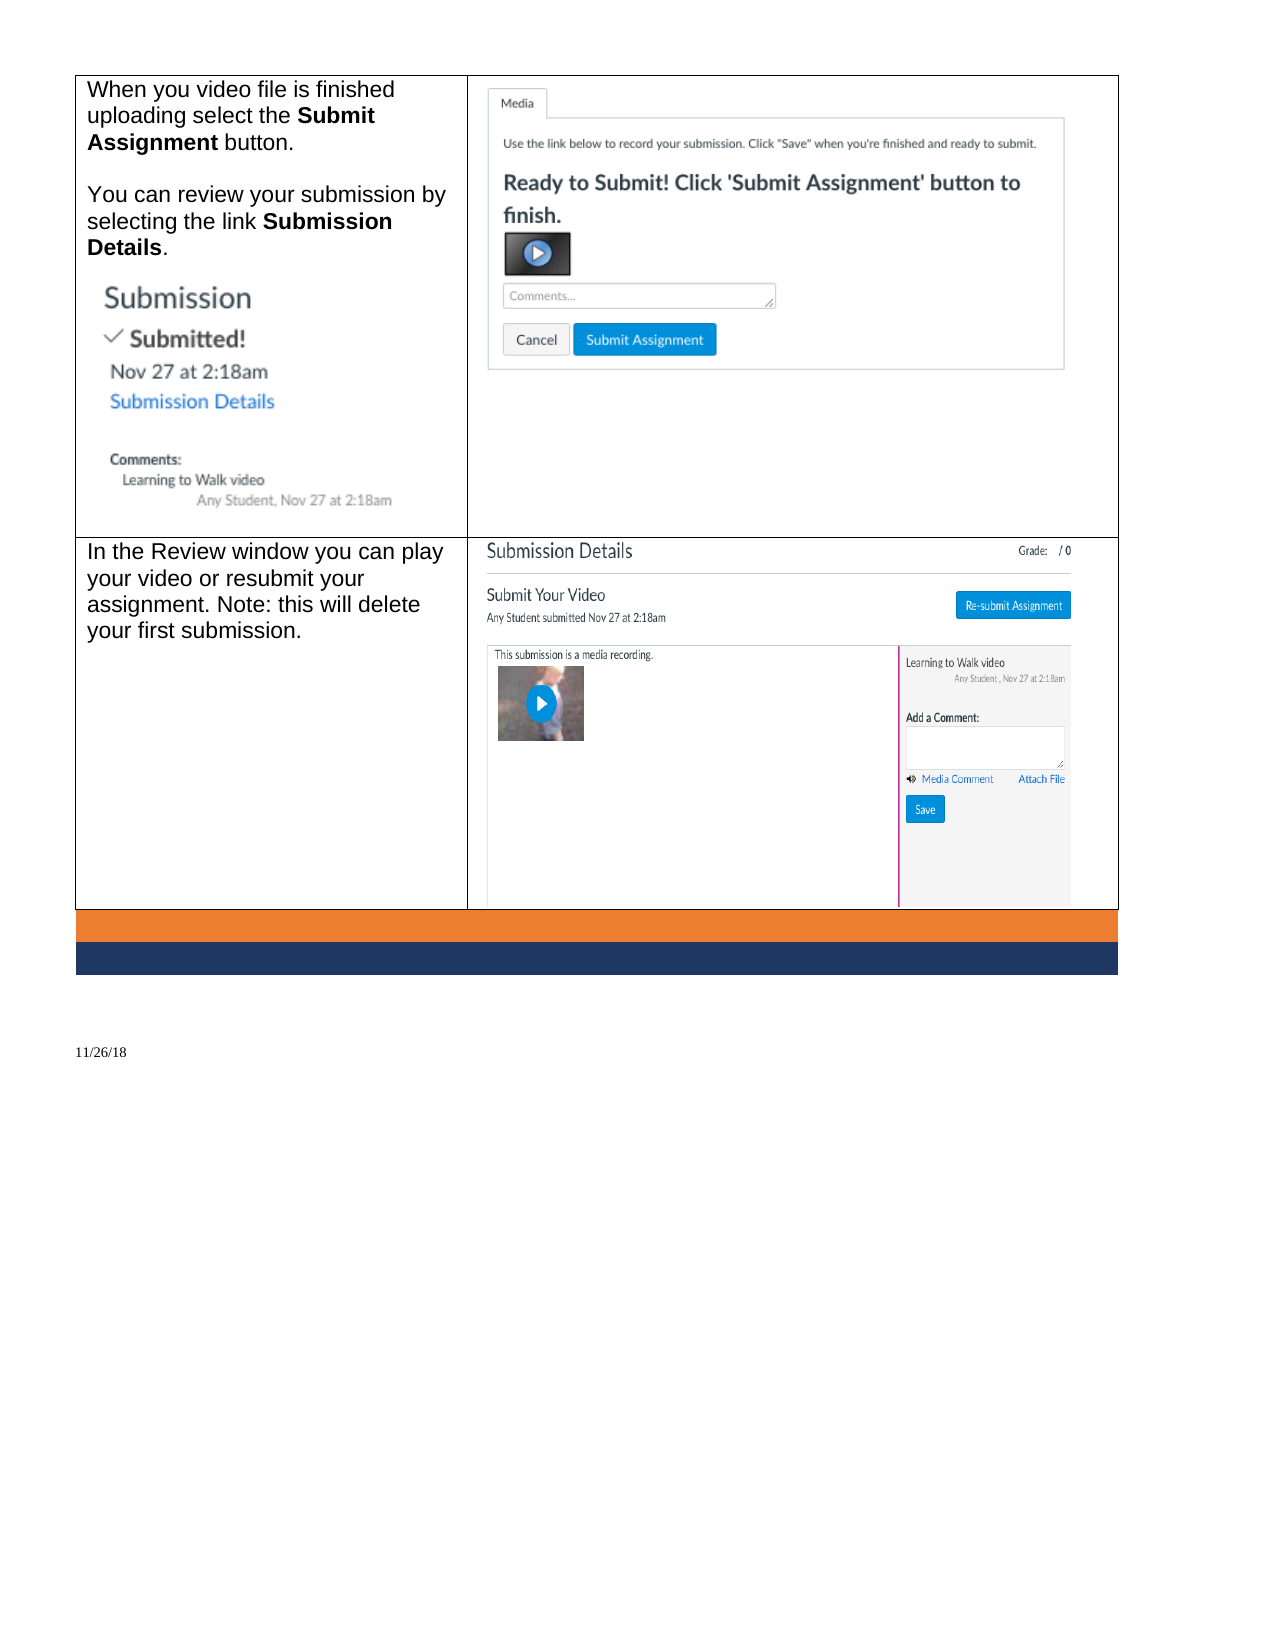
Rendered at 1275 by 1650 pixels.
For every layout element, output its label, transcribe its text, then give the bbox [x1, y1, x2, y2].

picture [86, 260, 415, 537]
table_cell In the Review window you can play your video or resubmit your assignment. Note: this will delete your first submission. [76, 538, 467, 909]
picture [478, 538, 1084, 907]
table_cell [76, 942, 1118, 975]
table_cell When you video file is finished uploading select the Submit Assignment button. You can review your submission by selecting the link Submission Details. [76, 76, 467, 537]
table_cell [76, 910, 1118, 942]
table_cell [468, 76, 1118, 537]
text 11/26/18 [75, 1032, 1200, 1061]
picture [478, 76, 1082, 384]
table_cell [468, 538, 1118, 909]
